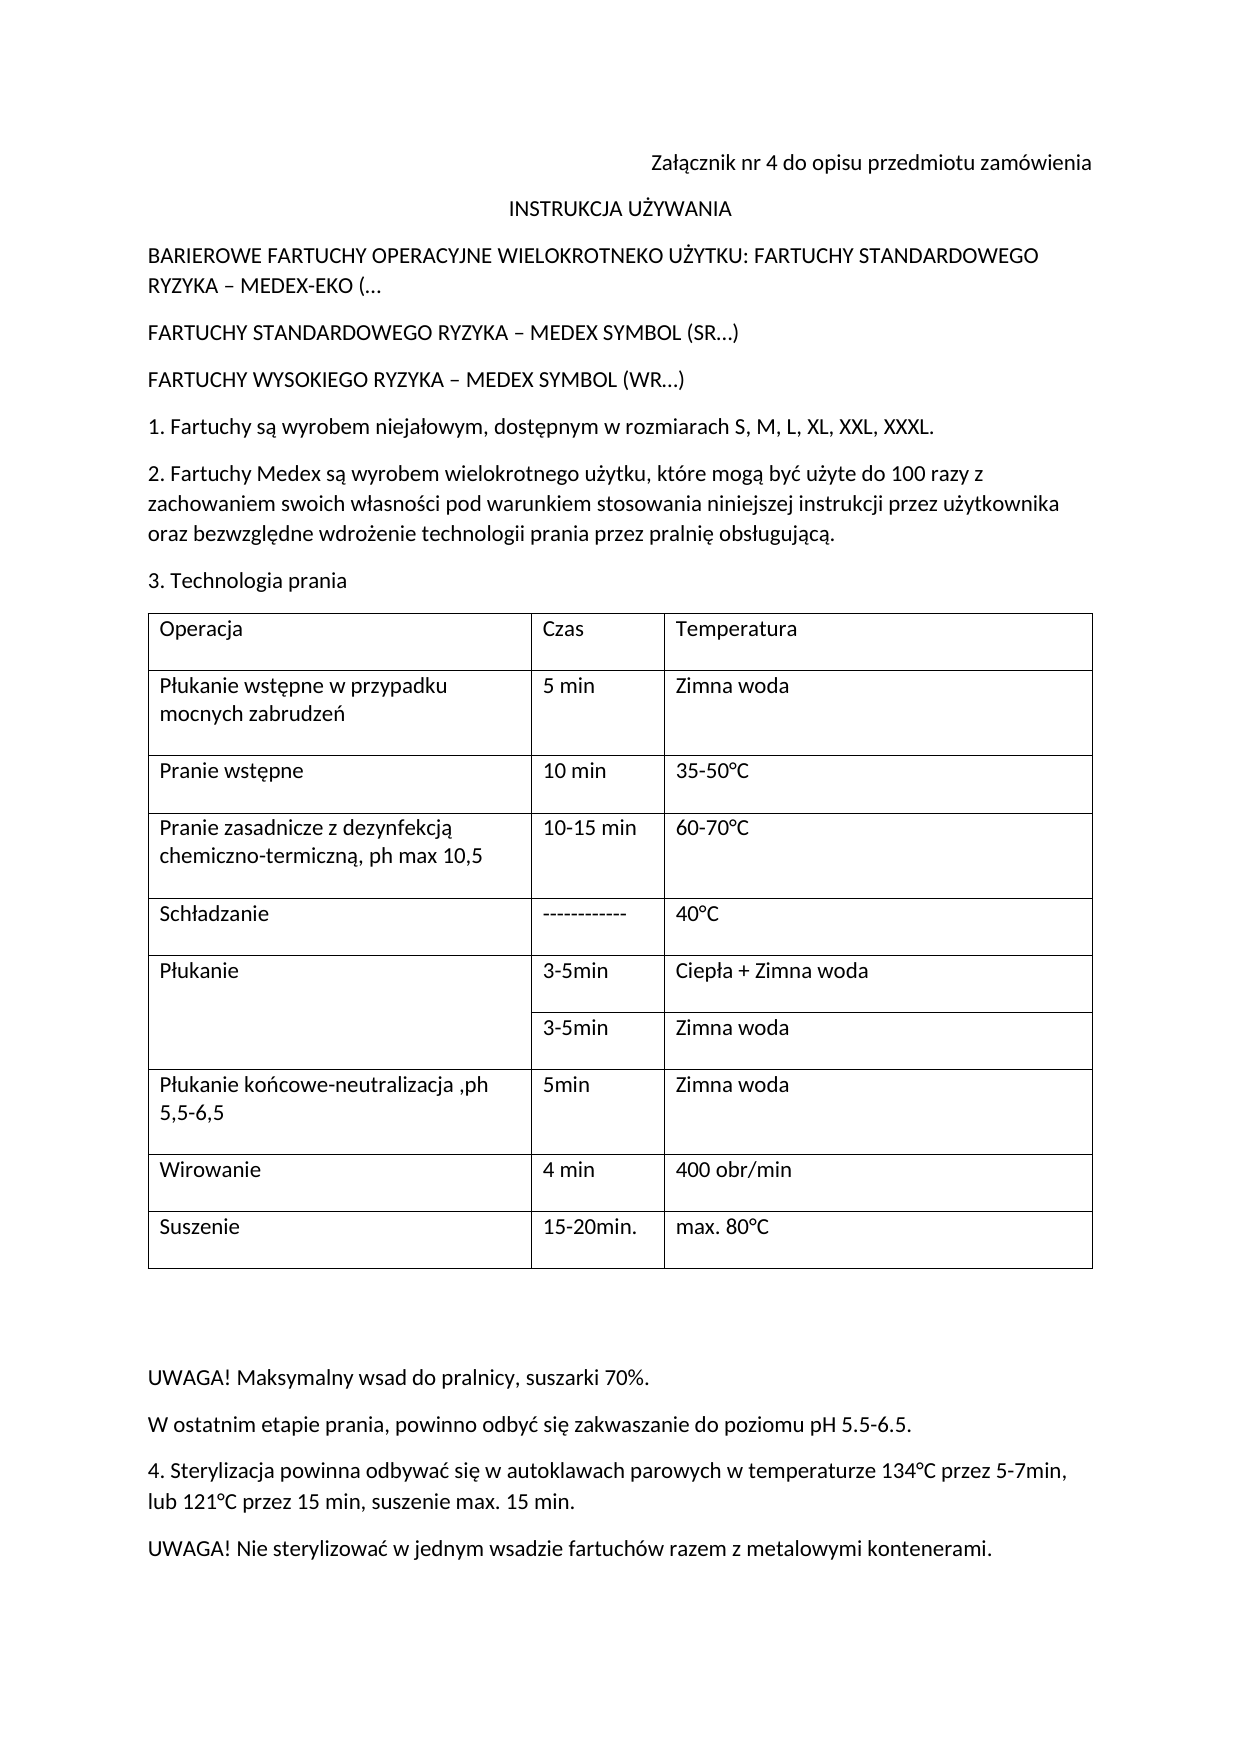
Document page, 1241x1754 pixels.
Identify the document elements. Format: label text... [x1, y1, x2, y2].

table_cell Wirowanie [149, 1155, 531, 1211]
table_header Operacja [149, 614, 531, 670]
table_cell Płukanie [149, 956, 531, 1069]
table_cell Pranie wstępne [149, 756, 531, 812]
table_cell max. 80°C [665, 1212, 1092, 1268]
table_cell 3-5min [532, 956, 664, 1012]
text Załącznik nr 4 do opisu przedmiotu zamówienia [148, 148, 1093, 176]
text FARTUCHY WYSOKIEGO RYZYKA – MEDEX SYMBOL (WR…) [148, 365, 1093, 393]
text UWAGA! Maksymalny wsad do pralnicy, suszarki 70%. [148, 1363, 1093, 1391]
table_cell Zimna woda [665, 1070, 1092, 1154]
text BARIEROWE FARTUCHY OPERACYJNE WIELOKROTNEKO UŻYTKU: FARTUCHY STANDARDOWEGO RYZYKA – MEDEX-EKO (… [148, 241, 1093, 299]
table_cell Schładzanie [149, 899, 531, 955]
text 3. Technologia prania [148, 566, 1093, 594]
table_cell Suszenie [149, 1212, 531, 1268]
table_cell 5min [532, 1070, 664, 1154]
table_cell Pranie zasadnicze z dezynfekcją chemiczno-termiczną, ph max 10,5 [149, 814, 531, 898]
text FARTUCHY STANDARDOWEGO RYZYKA – MEDEX SYMBOL (SR…) [148, 318, 1093, 346]
table_cell 15-20min. [532, 1212, 664, 1268]
table_cell 60-70°C [665, 814, 1092, 898]
table_cell 5 min [532, 671, 664, 755]
text W ostatnim etapie prania, powinno odbyć się zakwaszanie do poziomu pH 5.5-6.5. [148, 1410, 1093, 1438]
table_cell Zimna woda [665, 671, 1092, 755]
text 1. Fartuchy są wyrobem niejałowym, dostępnym w rozmiarach S, M, L, XL, XXL, XXXL. [148, 412, 1093, 440]
text UWAGA! Nie sterylizować w jednym wsadzie fartuchów razem z metalowymi kontenerami. [148, 1534, 1093, 1562]
table_cell 35-50°C [665, 756, 1092, 812]
table_cell 400 obr/min [665, 1155, 1092, 1211]
table_cell 4 min [532, 1155, 664, 1211]
text 2. Fartuchy Medex są wyrobem wielokrotnego użytku, które mogą być użyte do 100 razy z zachowaniem swoich własności pod warunkiem stosowania niniejszej instrukcji przez użytkownika oraz bezwzględne wdrożenie technologii prania przez pralnię obsługującą. [148, 459, 1093, 547]
table_cell ------------ [532, 899, 664, 955]
table_cell Zimna woda [665, 1013, 1092, 1069]
table_cell Płukanie końcowe-neutralizacja ,ph 5,5-6,5 [149, 1070, 531, 1154]
table_header Temperatura [665, 614, 1092, 670]
text 4. Sterylizacja powinna odbywać się w autoklawach parowych w temperaturze 134°C przez 5-7min, lub 121°C przez 15 min, suszenie max. 15 min. [148, 1457, 1093, 1515]
table_cell 10 min [532, 756, 664, 812]
table_cell Ciepła + Zimna woda [665, 956, 1092, 1012]
table_cell Płukanie wstępne w przypadku mocnych zabrudzeń [149, 671, 531, 755]
text INSTRUKCJA UŻYWANIA [148, 194, 1093, 222]
table_cell 10-15 min [532, 814, 664, 898]
table_cell 3-5min [532, 1013, 664, 1069]
table_header Czas [532, 614, 664, 670]
table_cell 40°C [665, 899, 1092, 955]
